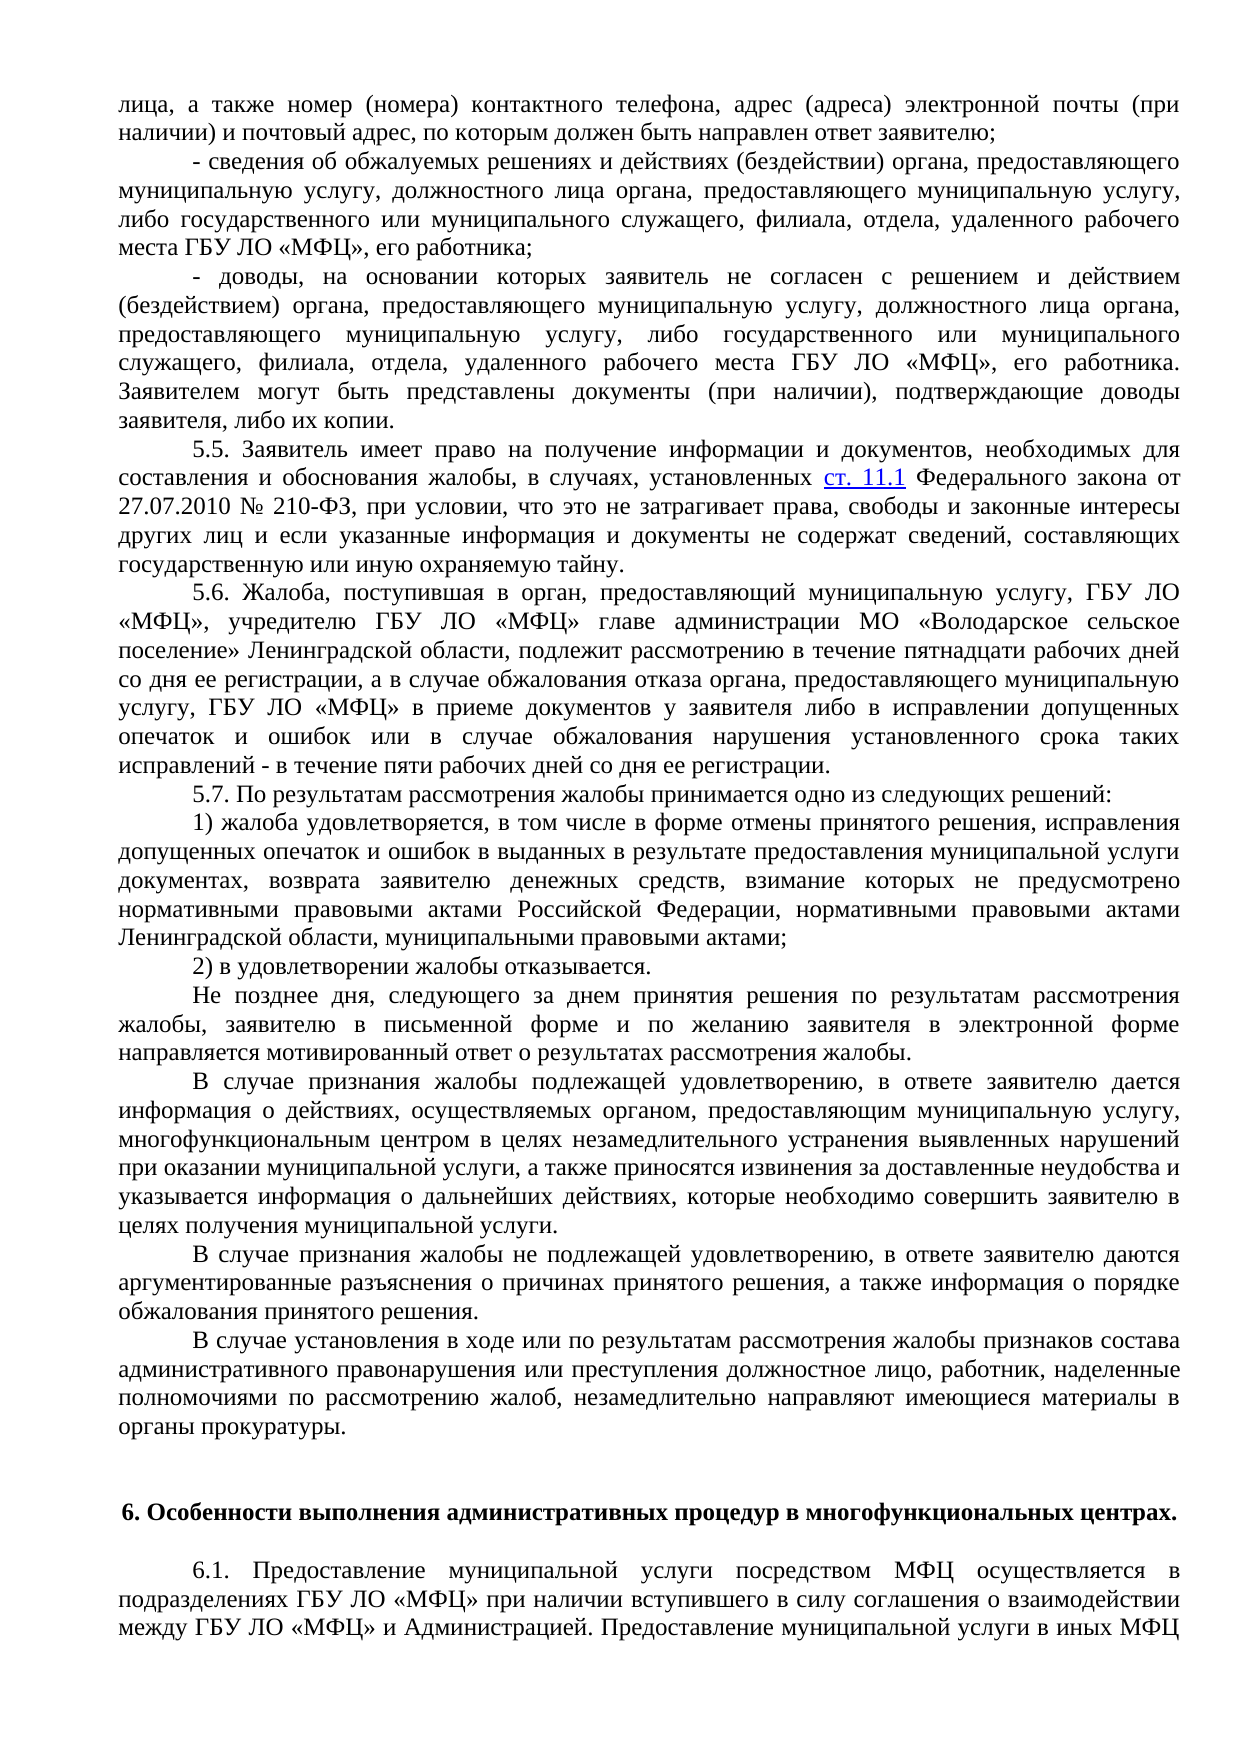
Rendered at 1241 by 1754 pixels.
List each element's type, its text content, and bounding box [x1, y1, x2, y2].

text 1) жалоба удовлетворяется, в том числе в форме отмены принятого решения, исправления допущенных опечаток и ошибок в выданных в результате предоставления муниципальной услуги документах, возврата заявителю денежных средств, взимание которых не предусмотрено нормативными правовыми актами Российской Федерации, нормативными правовыми актами Ленинградской области, муниципальными правовыми актами; [118, 807, 1181, 951]
text 5.7. По результатам рассмотрения жалобы принимается одно из следующих решений: [118, 779, 1181, 807]
text 6. Особенности выполнения административных процедур в многофункциональных центрах. [118, 1497, 1181, 1526]
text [118, 1555, 1181, 1641]
text Не позднее дня, следующего за днем принятия решения по результатам рассмотрения жалобы, заявителю в письменной форме и по желанию заявителя в электронной форме направляется мотивированный ответ о результатах рассмотрения жалобы. [118, 980, 1181, 1066]
text - доводы, на основании которых заявитель не согласен с решением и действием (бездействием) органа, предоставляющего муниципальную услугу, должностного лица органа, предоставляющего муниципальную услугу, либо государственного или муниципального служащего, филиала, отдела, удаленного рабочего места ГБУ ЛО «МФЦ», его работника. Заявителем могут быть представлены документы (при наличии), подтверждающие доводы заявителя, либо их копии. [118, 261, 1181, 434]
text В случае признания жалобы подлежащей удовлетворению, в ответе заявителю дается информация о действиях, осуществляемых органом, предоставляющим муниципальную услугу, многофункциональным центром в целях незамедлительного устранения выявленных нарушений при оказании муниципальной услуги, а также приносятся извинения за доставленные неудобства и указывается информация о дальнейших действиях, которые необходимо совершить заявителю в целях получения муниципальной услуги. [118, 1066, 1181, 1239]
text - сведения об обжалуемых решениях и действиях (бездействии) органа, предоставляющего муниципальную услугу, должностного лица органа, предоставляющего муниципальную услугу, либо государственного или муниципального служащего, филиала, отдела, удаленного рабочего места ГБУ ЛО «МФЦ», его работника; [118, 146, 1181, 261]
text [118, 89, 1181, 146]
text В случае признания жалобы не подлежащей удовлетворению, в ответе заявителю даются аргументированные разъяснения о причинах принятого решения, а также информация о порядке обжалования принятого решения. [118, 1239, 1181, 1325]
text 5.5. Заявитель имеет право на получение информации и документов, необходимых для составления и обоснования жалобы, в случаях, установленных ст. 11.1 Федерального закона от 27.07.2010 № 210-ФЗ, при условии, что это не затрагивает права, свободы и законные интересы других лиц и если указанные информация и документы не содержат сведений, составляющих государственную или иную охраняемую тайну. [118, 434, 1181, 577]
text 5.6. Жалоба, поступившая в орган, предоставляющий муниципальную услугу, ГБУ ЛО «МФЦ», учредителю ГБУ ЛО «МФЦ» главе администрации МО «Володарское сельское поселение» Ленинградской области, подлежит рассмотрению в течение пятнадцати рабочих дней со дня ее регистрации, а в случае обжалования отказа органа, предоставляющего муниципальную услугу, ГБУ ЛО «МФЦ» в приеме документов у заявителя либо в исправлении допущенных опечаток и ошибок или в случае обжалования нарушения установленного срока таких исправлений - в течение пяти рабочих дней со дня ее регистрации. [118, 577, 1181, 779]
text 2) в удовлетворении жалобы отказывается. [118, 951, 1181, 980]
text В случае установления в ходе или по результатам рассмотрения жалобы признаков состава административного правонарушения или преступления должностное лицо, работник, наделенные полномочиями по рассмотрению жалоб, незамедлительно направляют имеющиеся материалы в органы прокуратуры. [118, 1325, 1181, 1440]
